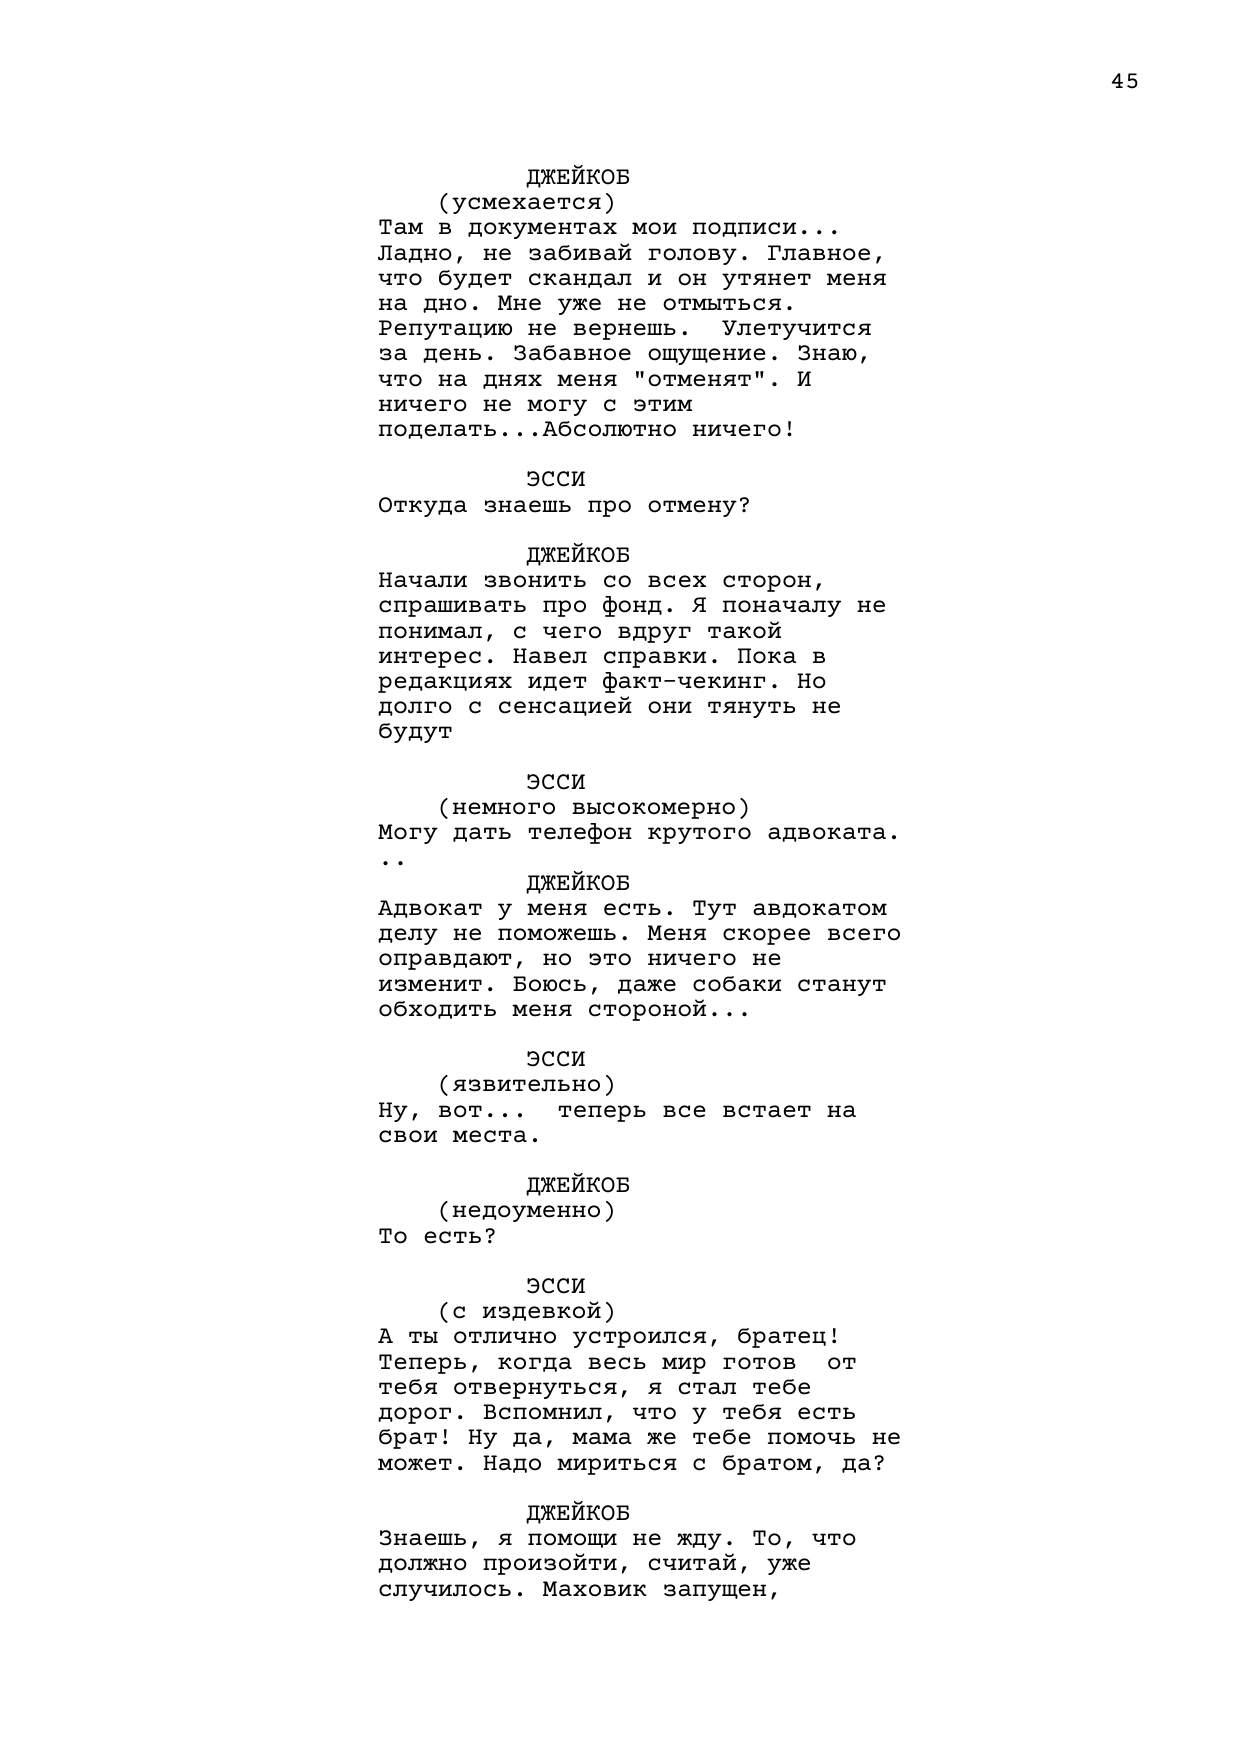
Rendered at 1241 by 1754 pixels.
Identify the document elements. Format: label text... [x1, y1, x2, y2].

text ДЖЕЙКОБ [526, 1503, 1107, 1528]
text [378, 1528, 904, 1604]
text ЭССИ [526, 1049, 1107, 1074]
text (недоуменно) [437, 1200, 833, 1226]
text ЭССИ [526, 1276, 1107, 1301]
text Адвокат у меня есть. Тут авдокатом делу не поможешь. Меня скорее всего оправдают, но это ничего не изменит. Боюсь, даже собаки станут обходить меня стороной... [378, 898, 904, 1024]
text Ну, вот... теперь все встает на свои места. [378, 1099, 904, 1150]
text ЭССИ [526, 469, 1107, 494]
text Там в документах мои подписи... Ладно, не забивай голову. Главное, что будет скандал и он утянет меня на дно. Мне уже не отмыться. Репутацию не вернешь. Улетучится за день. Забавное ощущение. Знаю, что на днях меня "отменят". И ничего не могу с этим поделать...Абсолютно ничего! [378, 217, 904, 444]
text (усмехается) [437, 192, 833, 217]
text А ты отлично устроился, братец! Теперь, когда весь мир готов от тебя отвернуться, я стал тебе дорог. Вспомнил, что у тебя есть брат! Ну да, мама же тебе помочь не может. Надо мириться с братом, да? [378, 1326, 904, 1478]
text (язвительно) [437, 1074, 833, 1099]
text ДЖЕЙКОБ [526, 167, 1107, 192]
text (с издевкой) [437, 1301, 833, 1326]
text (немного высокомерно) [437, 797, 833, 822]
text Начали звонить со всех сторон, спрашивать про фонд. Я поначалу не понимал, с чего вдруг такой интерес. Навел справки. Пока в редакциях идет факт-чекинг. Но долго с сенсацией они тянуть не будут [378, 570, 904, 747]
text То есть? [378, 1226, 904, 1251]
text Откуда знаешь про отмену? [378, 494, 904, 520]
text ДЖЕЙКОБ [526, 873, 1107, 898]
text ЭССИ [526, 772, 1107, 797]
text ДЖЕЙКОБ [526, 1175, 1107, 1200]
text ДЖЕЙКОБ [526, 545, 1107, 570]
text Могу дать телефон крутого адвоката. .. [378, 822, 904, 873]
